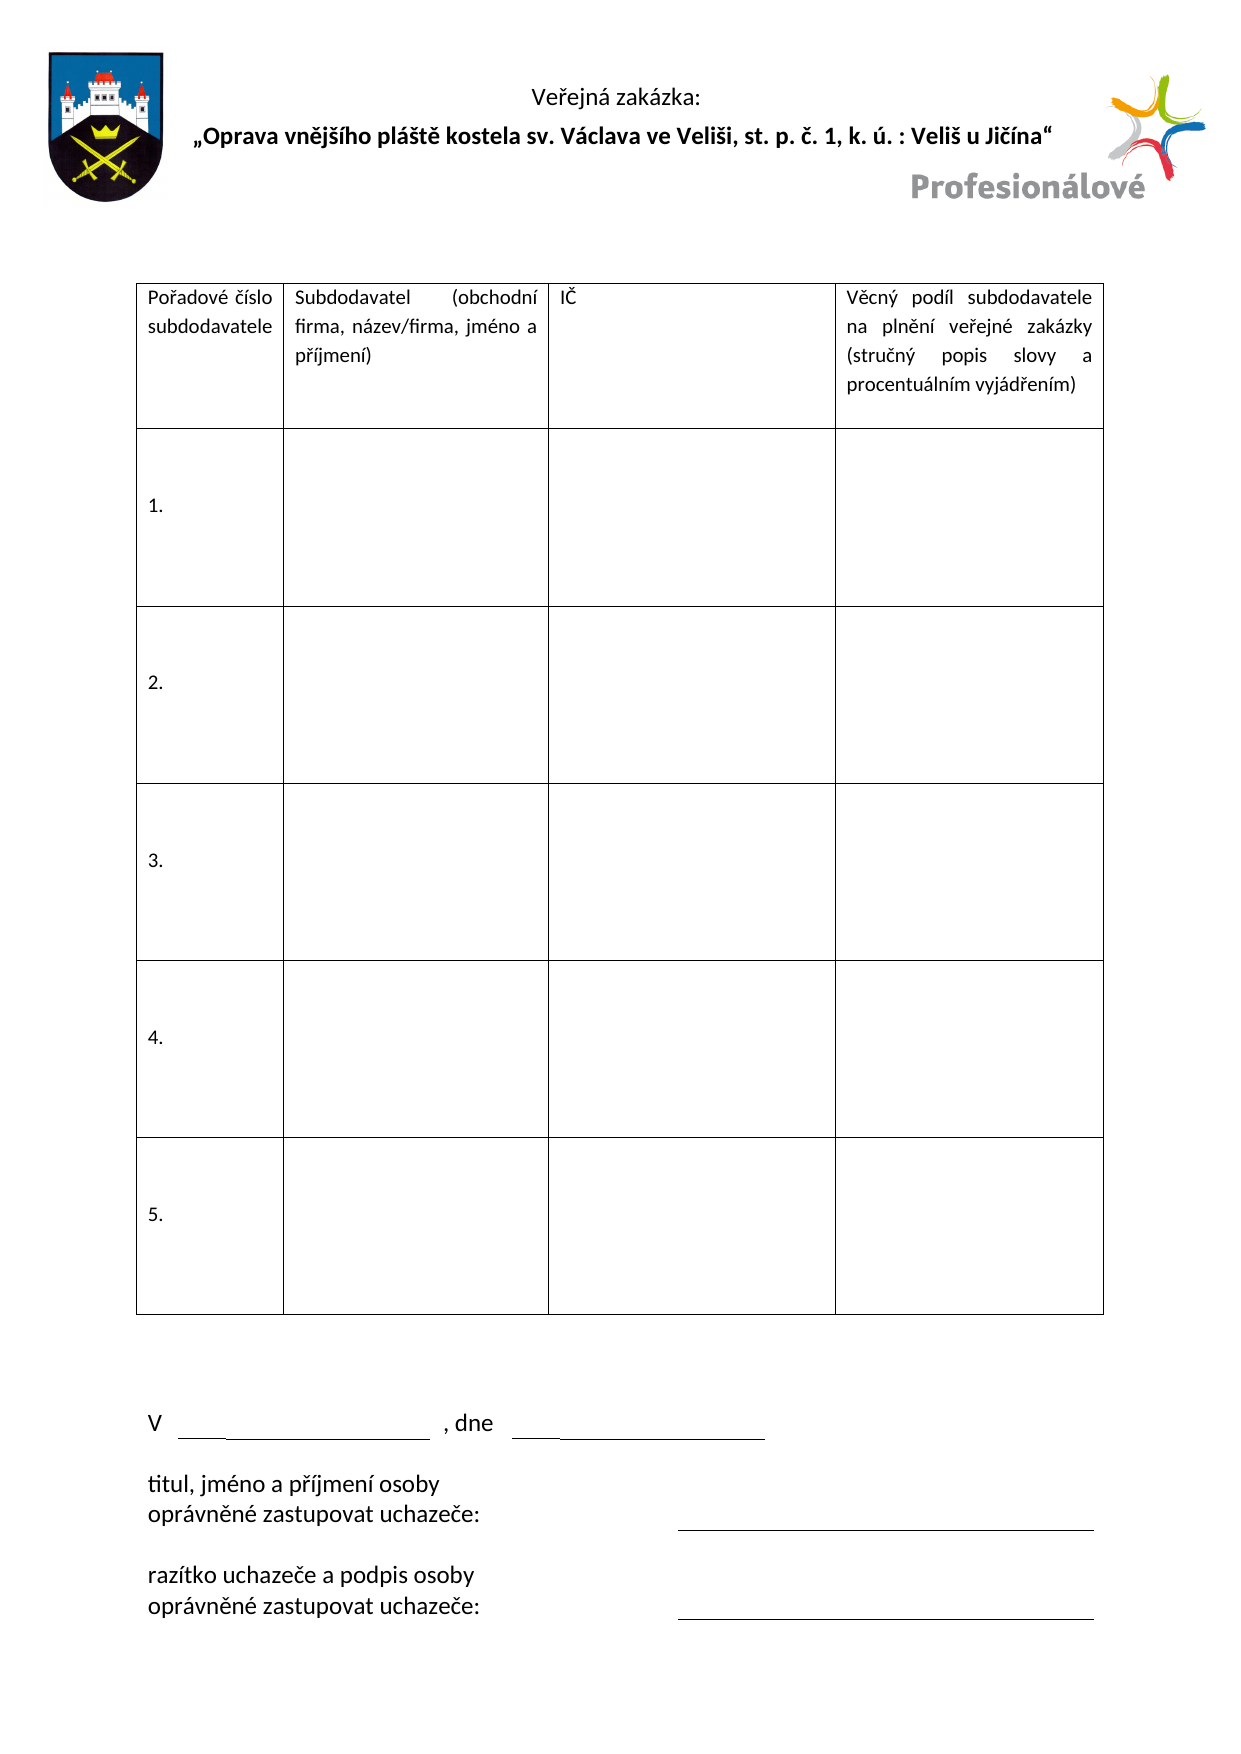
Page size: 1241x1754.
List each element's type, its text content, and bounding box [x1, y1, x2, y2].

text titul, jméno a příjmení osoby [148, 1468, 1093, 1498]
table_cell [836, 429, 1103, 606]
table_cell [549, 429, 835, 606]
text oprávněné zastupovat uchazeče: [148, 1498, 1093, 1529]
table_cell 2. [137, 607, 283, 783]
table_cell [836, 607, 1103, 783]
table_cell [284, 429, 548, 606]
text V , dne [148, 1407, 1093, 1437]
table_cell 5. [137, 1138, 283, 1314]
table_cell [549, 961, 835, 1137]
text oprávněné zastupovat uchazeče: [148, 1590, 1093, 1621]
table_header Věcný podíl subdodavatele na plnění veřejné zakázky (stručný popis slovy a procentuálním vyjádřením) [836, 284, 1103, 428]
table_cell 3. [137, 784, 283, 960]
table_cell [836, 961, 1103, 1137]
table_cell [284, 961, 548, 1137]
table_header Subdodavatel (obchodní firma, název/firma, jméno a příjmení) [284, 284, 548, 428]
text razítko uchazeče a podpis osoby [148, 1559, 1093, 1590]
picture [889, 57, 1222, 225]
table_cell [284, 607, 548, 783]
table_header IČ [549, 284, 835, 428]
table_cell [284, 1138, 548, 1314]
table_cell [284, 784, 548, 960]
table_cell [836, 784, 1103, 960]
table_cell [549, 607, 835, 783]
table_header Pořadové číslo subdodavatele [137, 284, 283, 428]
table_cell [549, 784, 835, 960]
table_cell [549, 1138, 835, 1314]
table_cell 1. [137, 429, 283, 606]
picture [42, 46, 169, 208]
table_cell 4. [137, 961, 283, 1137]
table_cell [836, 1138, 1103, 1314]
